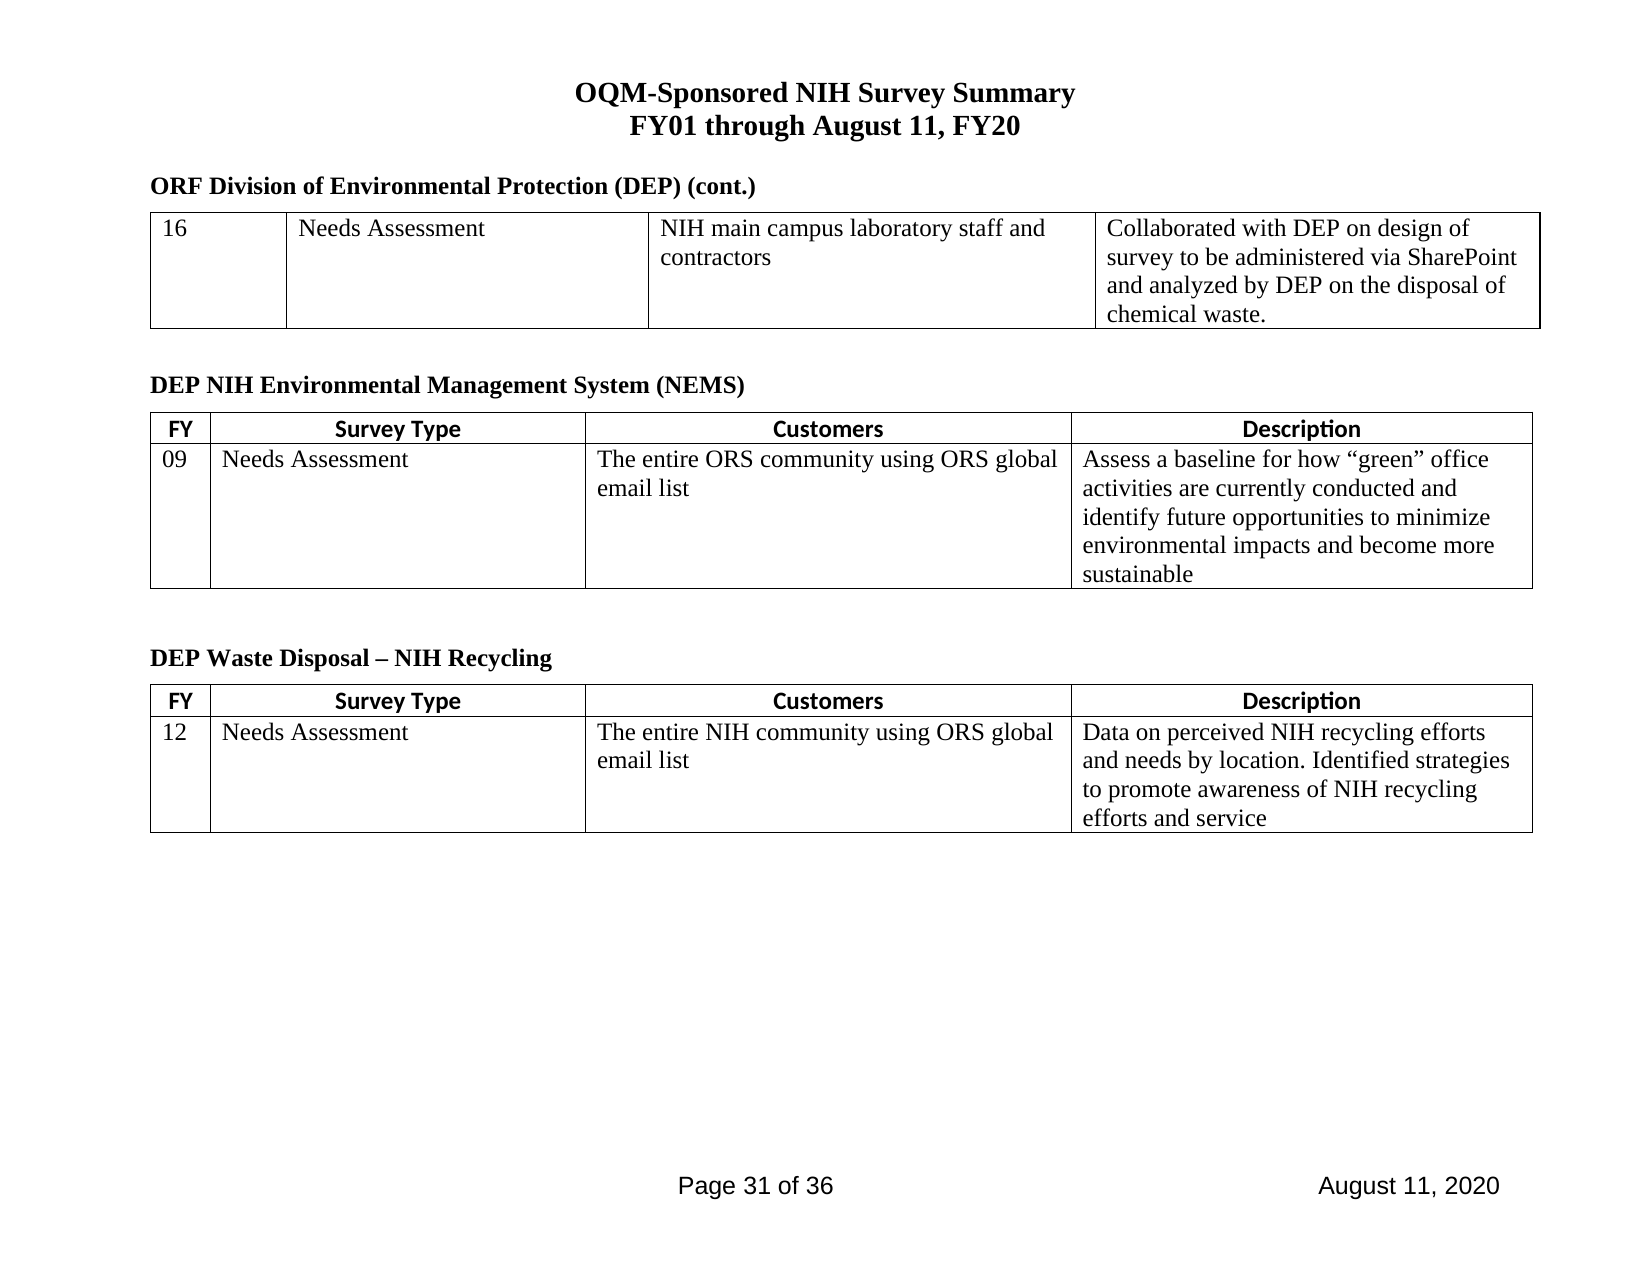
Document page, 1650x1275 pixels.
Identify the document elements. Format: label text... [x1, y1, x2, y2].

table_header Survey Type [211, 685, 585, 716]
table_header Collaborated with DEP on design of survey to be administered via SharePoint and analyzed by DEP on the disposal of chemical waste. [1096, 213, 1539, 328]
table_header NIH main campus laboratory staff and contractors [649, 213, 1095, 328]
table_cell The entire NIH community using ORS global email list [586, 717, 1071, 832]
text DEP Waste Disposal – NIH Recycling [150, 643, 1500, 672]
table_header FY [151, 685, 210, 716]
table_header Customers [586, 685, 1071, 716]
table_cell The entire ORS community using ORS global email list [586, 444, 1071, 588]
table_header Customers [586, 413, 1071, 443]
table_header Survey Type [211, 413, 585, 443]
table_cell 09 [151, 444, 210, 588]
table_cell Assess a baseline for how “green” office activities are currently conducted and identify future opportunities to minimize environmental impacts and become more sustainable [1072, 444, 1532, 588]
table_cell Needs Assessment [211, 717, 585, 832]
text DEP NIH Environmental Management System (NEMS) [150, 370, 1500, 399]
text ORF Division of Environmental Protection (DEP) (cont.) [150, 171, 1500, 199]
table_header Description [1072, 413, 1532, 443]
table_header Needs Assessment [287, 213, 648, 328]
table_cell Needs Assessment [211, 444, 585, 588]
table_cell 12 [151, 717, 210, 832]
table_header 16 [151, 213, 286, 328]
table_header FY [151, 413, 210, 443]
table_cell Data on perceived NIH recycling efforts and needs by location. Identified strategies to promote awareness of NIH recycling efforts and service [1072, 717, 1532, 832]
table_header Description [1072, 685, 1532, 716]
